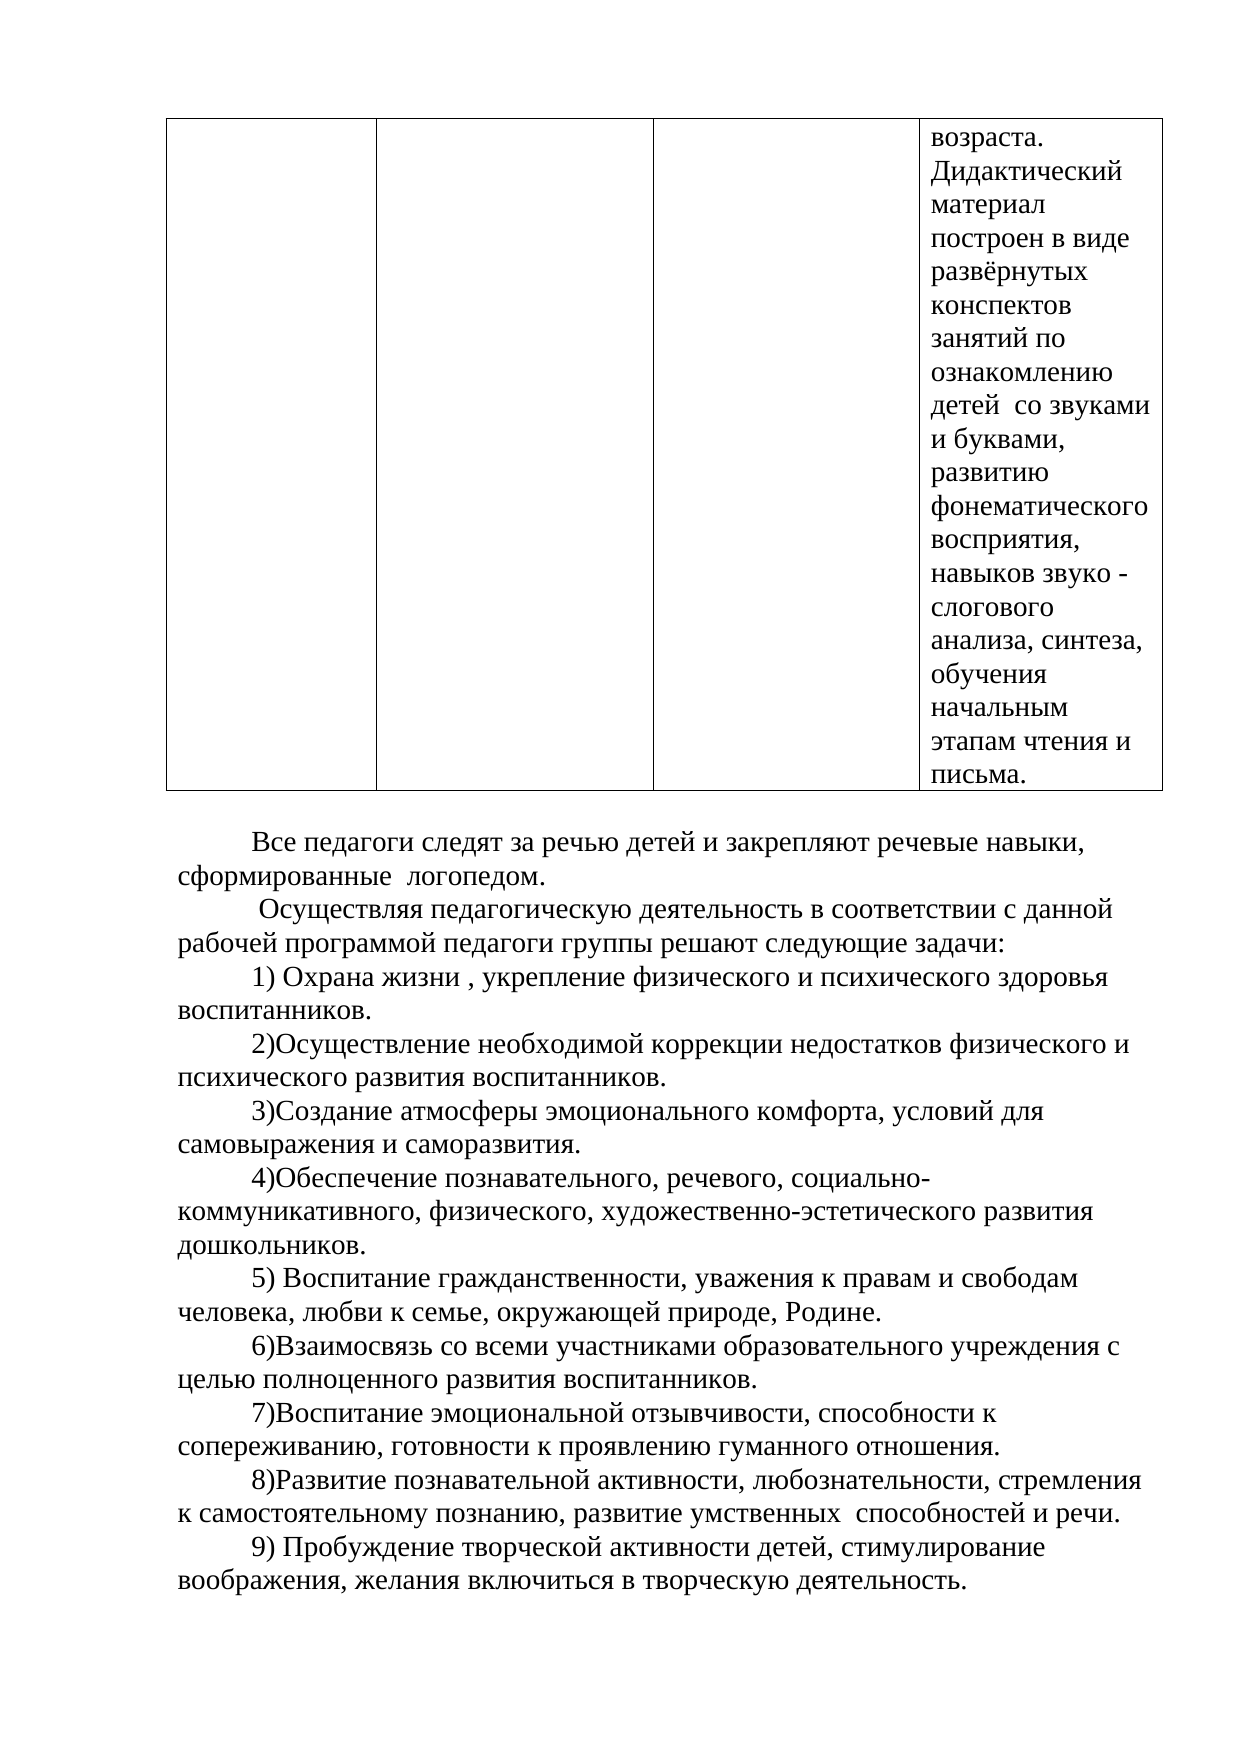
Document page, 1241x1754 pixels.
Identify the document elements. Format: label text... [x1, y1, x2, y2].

text 6)Взаимосвязь со всеми участниками образовательного учреждения с целью полноценного развития воспитанников. [177, 1328, 1152, 1395]
text 5) Воспитание гражданственности, уважения к правам и свободам человека, любви к семье, окружающей природе, Родине. [177, 1261, 1152, 1328]
text 4)Обеспечение познавательного, речевого, социально-коммуникативного, физического, художественно-эстетического развития дошкольников. [177, 1160, 1152, 1261]
text 1) Охрана жизни , укрепление физического и психического здоровья воспитанников. [177, 959, 1152, 1026]
text 8)Развитие познавательной активности, любознательности, стремления к самостоятельному познанию, развитие умственных способностей и речи. [177, 1462, 1152, 1529]
text 7)Воспитание эмоциональной отзывчивости, способности к сопереживанию, готовности к проявлению гуманного отношения. [177, 1395, 1152, 1462]
text Осуществляя педагогическую деятельность в соответствии с данной рабочей программой педагоги группы решают следующие задачи: [177, 892, 1152, 959]
text Все педагоги следят за речью детей и закрепляют речевые навыки, сформированные логопедом. [177, 824, 1152, 892]
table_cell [167, 119, 376, 790]
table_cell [920, 119, 1162, 790]
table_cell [377, 119, 653, 790]
text 2)Осуществление необходимой коррекции недостатков физического и психического развития воспитанников. [177, 1026, 1152, 1093]
text 3)Создание атмосферы эмоционального комфорта, условий для самовыражения и саморазвития. [177, 1093, 1152, 1160]
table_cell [654, 119, 919, 790]
text 9) Пробуждение творческой активности детей, стимулирование воображения, желания включиться в творческую деятельность. [177, 1529, 1152, 1596]
